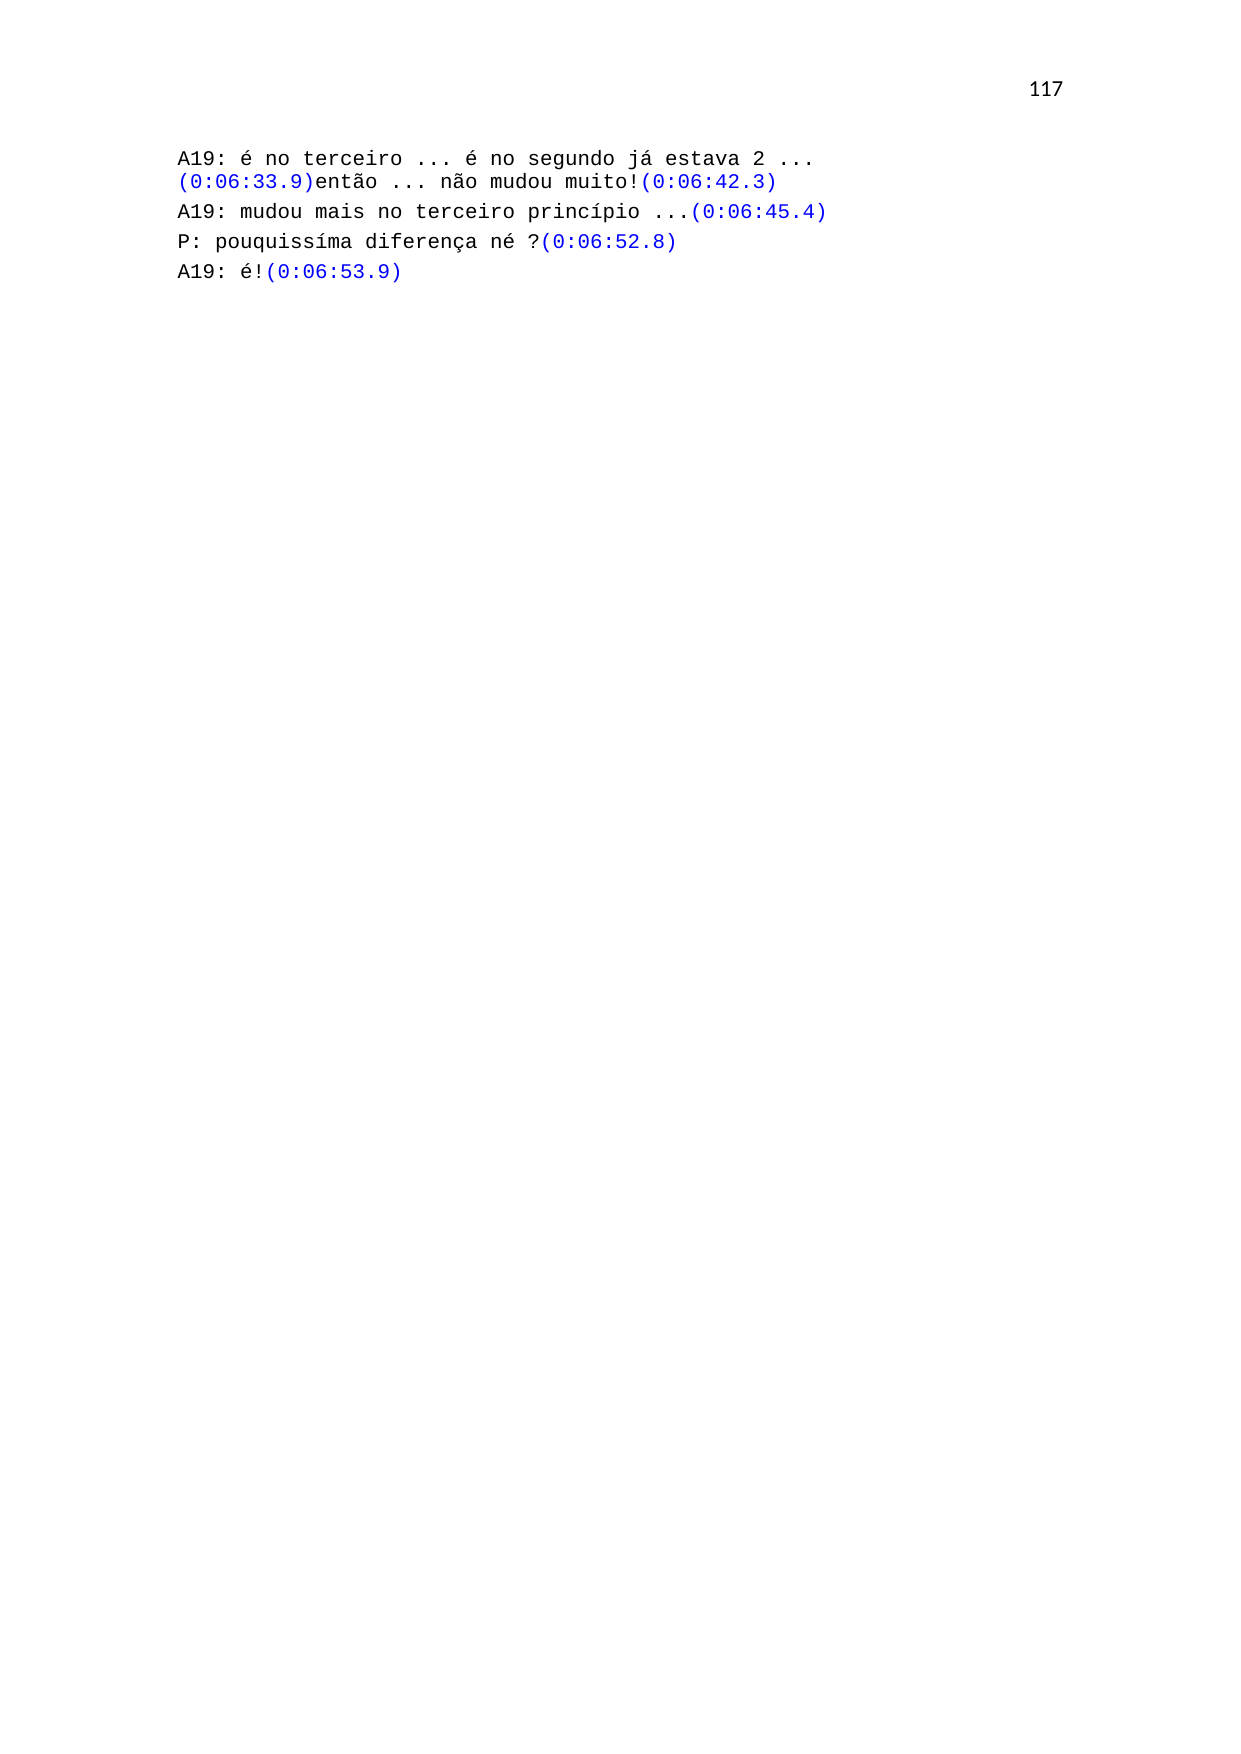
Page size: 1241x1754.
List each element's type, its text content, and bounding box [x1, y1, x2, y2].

text A19: é no terceiro ... é no segundo já estava 2 ... (0:06:33.9)então ... não mudou muito!(0:06:42.3) [177, 148, 1063, 195]
text A19: mudou mais no terceiro princípio ...(0:06:45.4) [177, 201, 1063, 225]
text A19: é!(0:06:53.9) [177, 261, 1063, 284]
text P: pouquissíma diferença né ?(0:06:52.8) [177, 231, 1063, 255]
